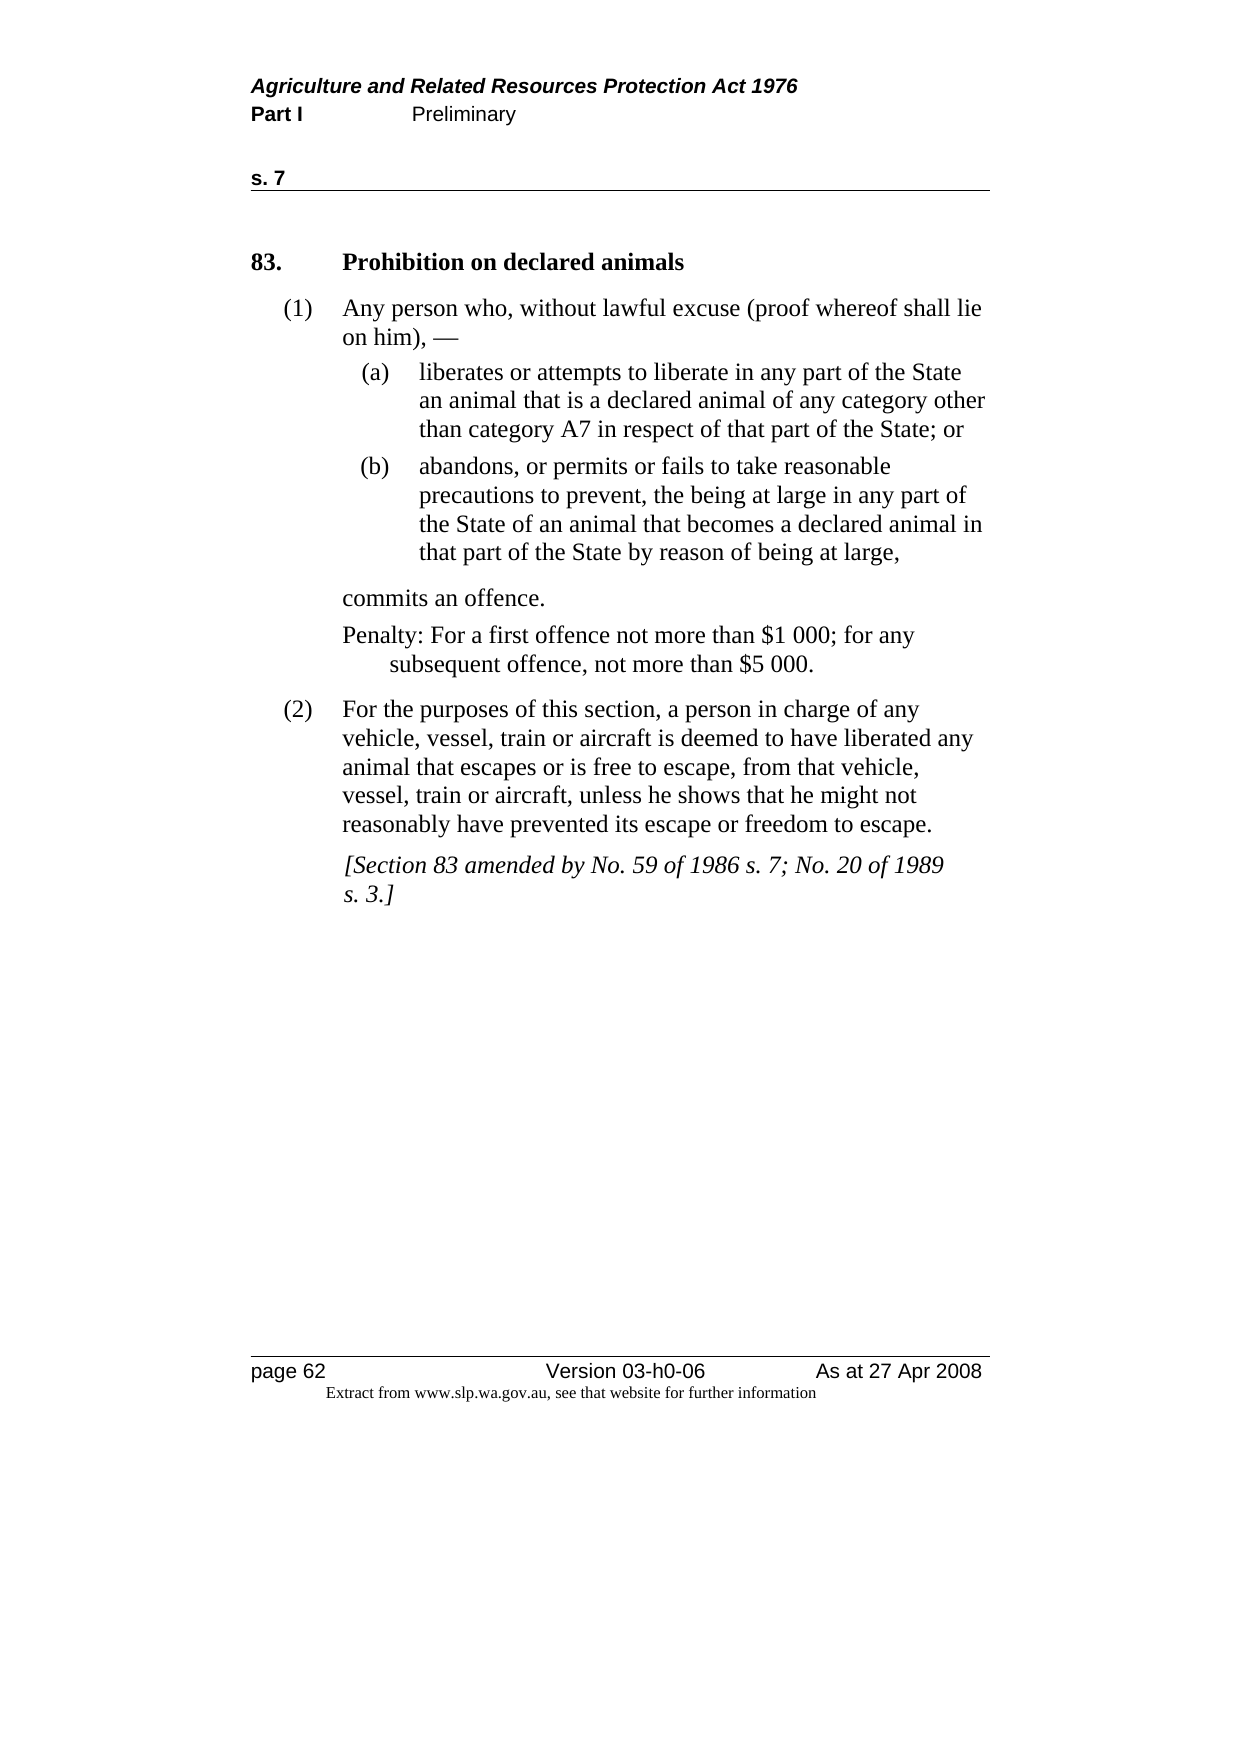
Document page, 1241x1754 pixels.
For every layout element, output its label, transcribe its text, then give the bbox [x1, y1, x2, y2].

subtitle 83. Prohibition on declared animals [251, 247, 990, 276]
text (a) liberates or attempts to liberate in any part of the State an animal that is a declared animal of any category other than category A7 in respect of that part of the State; or [251, 357, 990, 443]
text (1) Any person who, without lawful excuse (proof whereof shall lie on him), — [251, 293, 990, 350]
text Penalty: For a first offence not more than $1 000; for any subsequent offence, not more than $5 000. [251, 620, 990, 677]
text [Section 83 amended by No. 59 of 1986 s. 7; No. 20 of 1989 s. 3.] [251, 850, 990, 908]
text (b) abandons, or permits or fails to take reasonable precautions to prevent, the being at large in any part of the State of an animal that becomes a declared animal in that part of the State by reason of being at large, [251, 451, 990, 566]
text (2) For the purposes of this section, a person in charge of any vehicle, vessel, train or aircraft is deemed to have liberated any animal that escapes or is free to escape, from that vehicle, vessel, train or aircraft, unless he shows that he might not reasonably have prevented its escape or freedom to escape. [251, 694, 990, 838]
text commits an offence. [251, 583, 990, 612]
